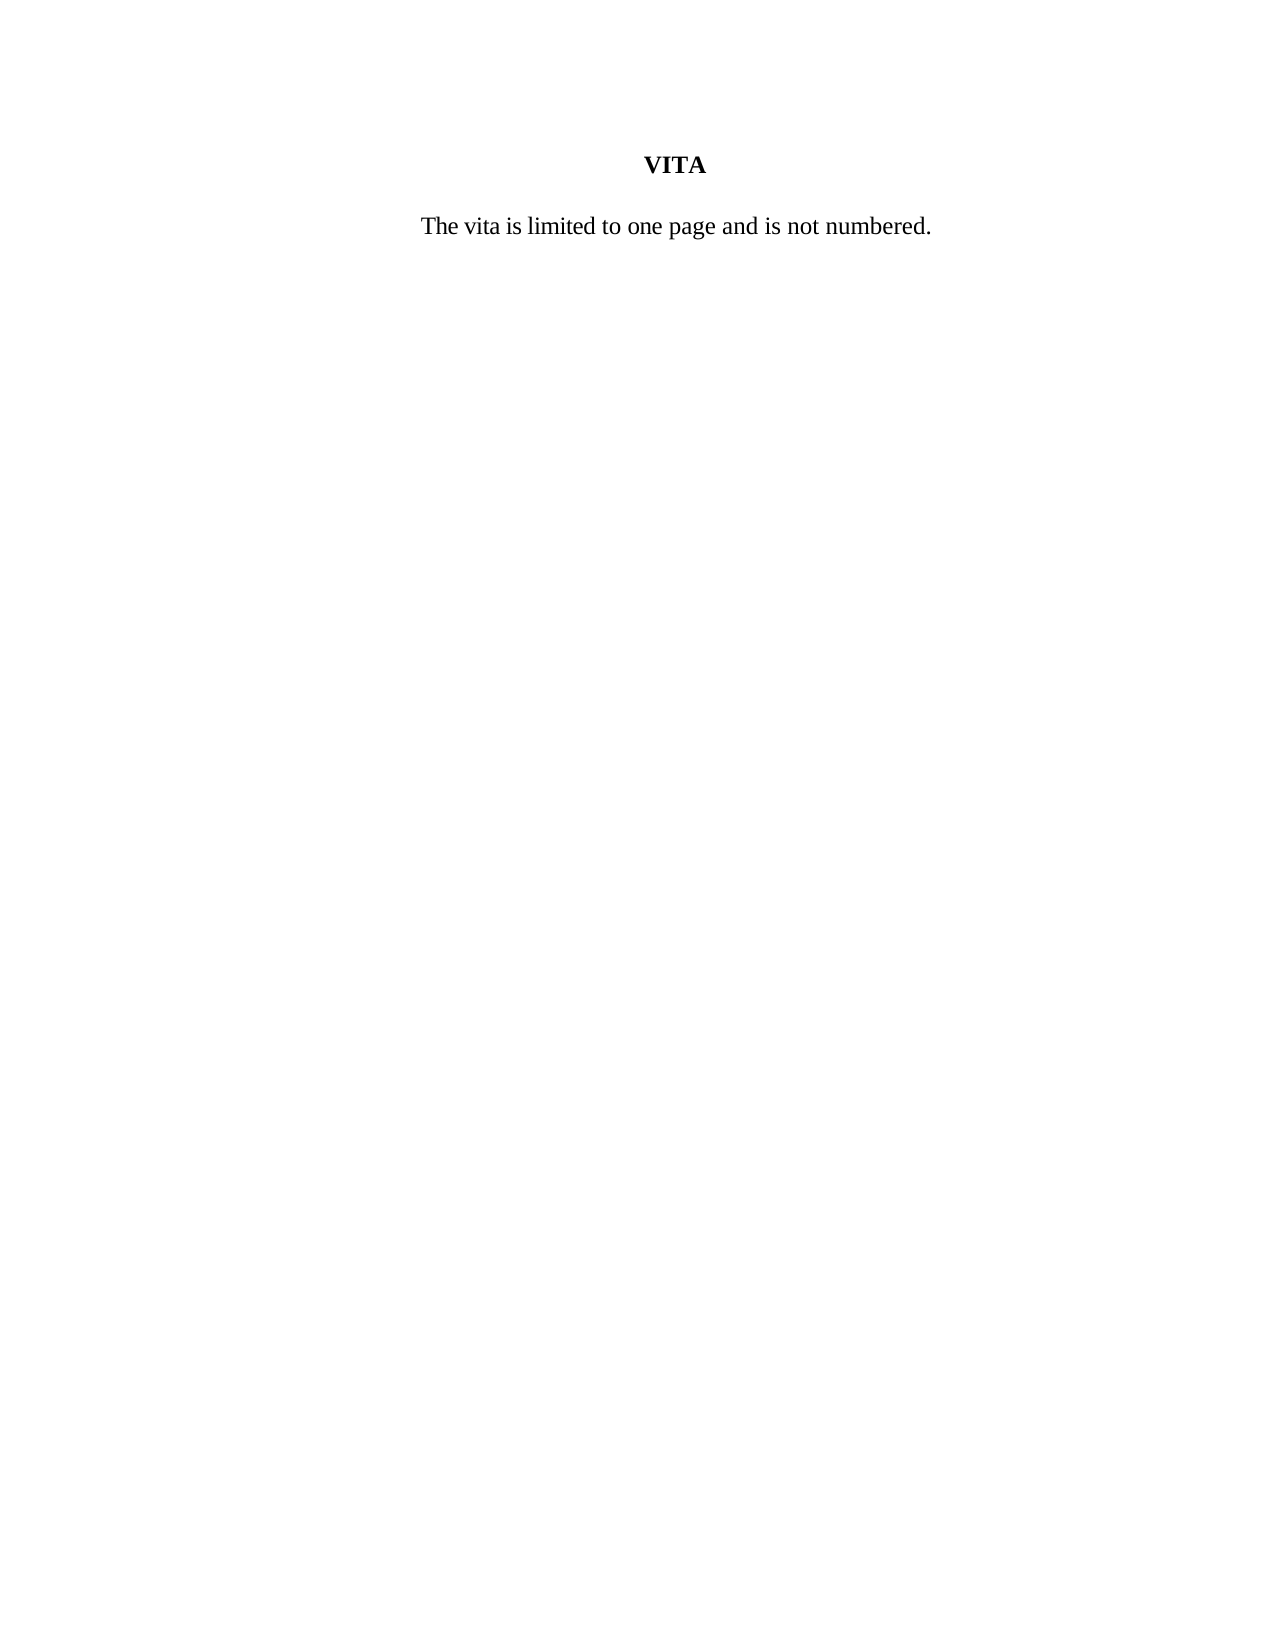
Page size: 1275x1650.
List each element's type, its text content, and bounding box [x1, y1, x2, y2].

subtitle VITA [187, 150, 1162, 179]
text The vita is limited to one page and is not numbered. [189, 211, 1162, 239]
